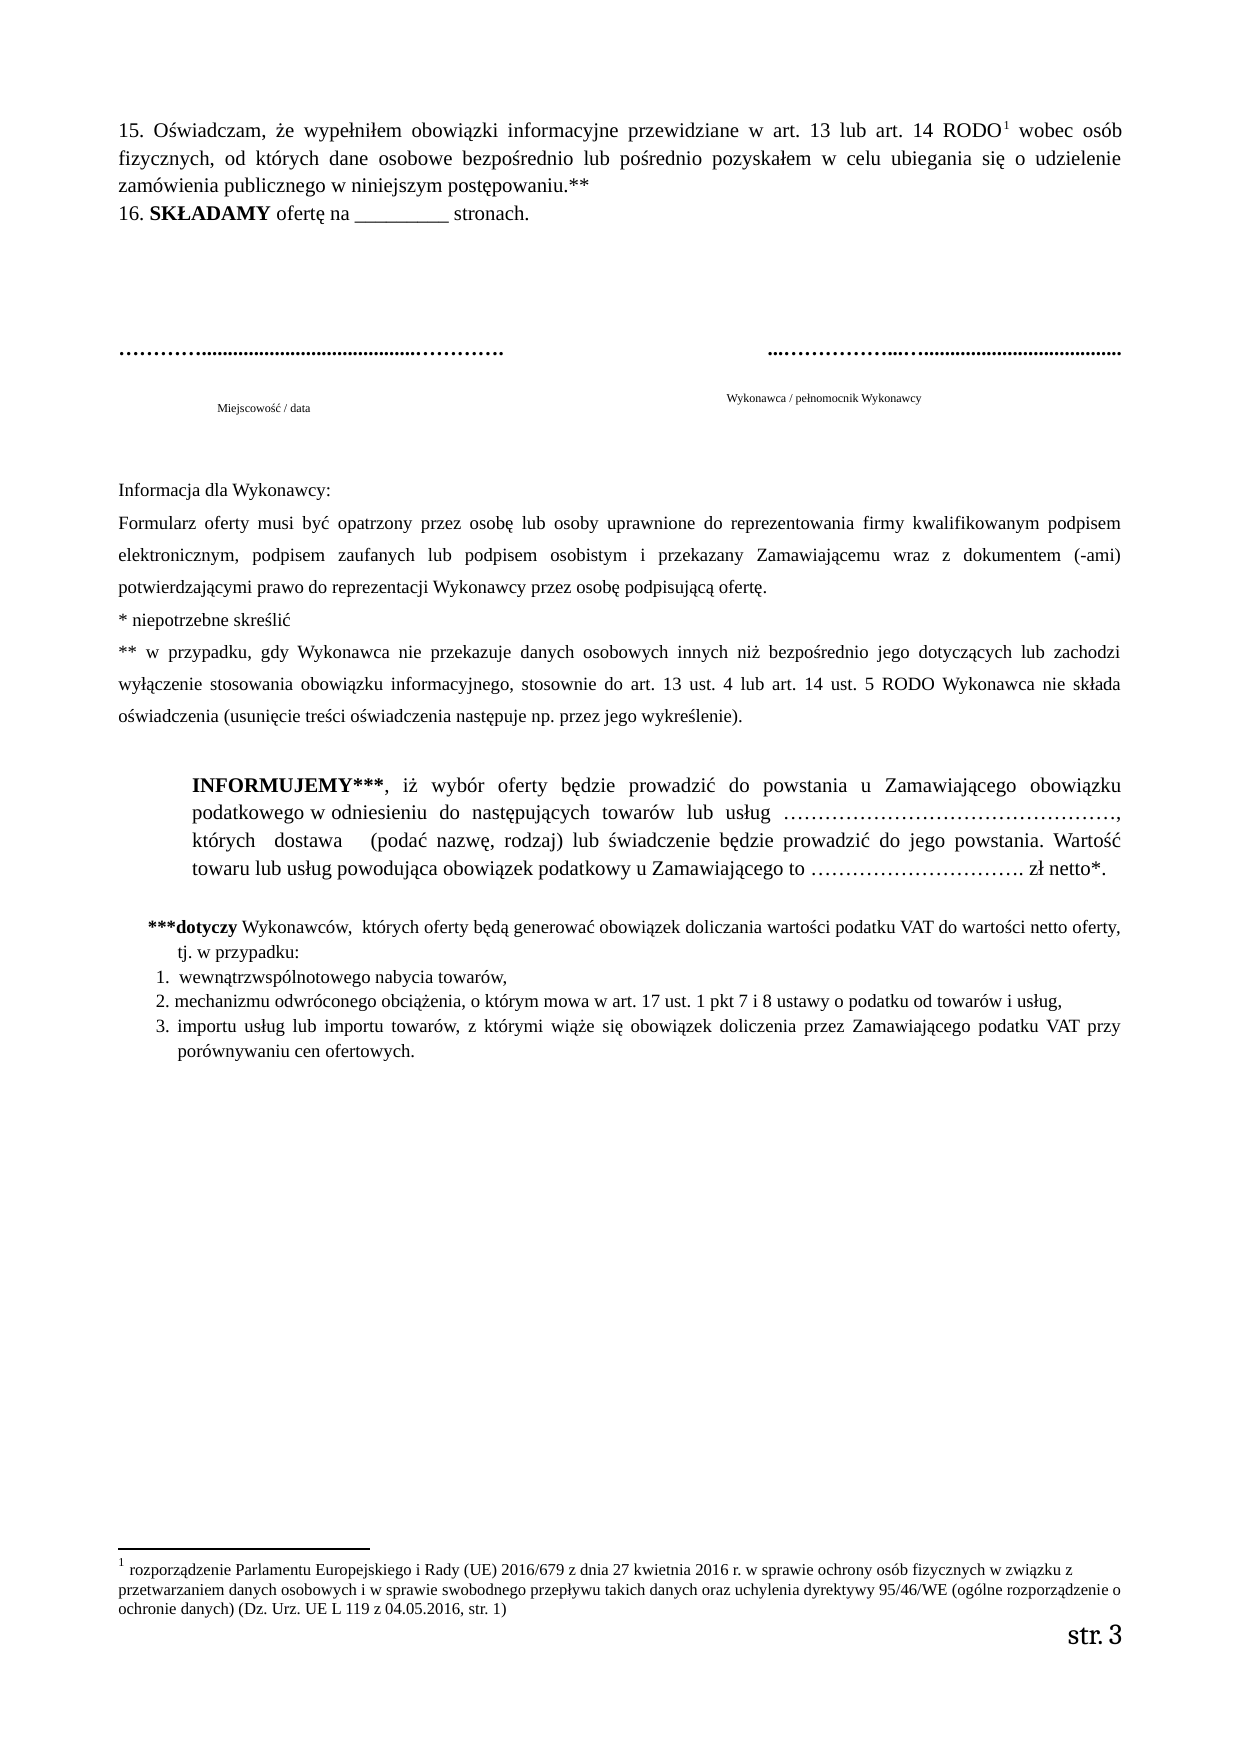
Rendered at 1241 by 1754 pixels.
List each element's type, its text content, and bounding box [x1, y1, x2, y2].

text 1. wewnątrzwspólnotowego nabycia towarów, [156, 966, 1122, 987]
text 2. mechanizmu odwróconego obciążenia, o którym mowa w art. 17 ust. 1 pkt 7 i 8 ustawy o podatku od towarów i usług, [156, 990, 1122, 1012]
list INFORMUJEMY***, iż wybór oferty będzie prowadzić do powstania u Zamawiającego obowiązku podatkowego w odniesieniu do następujących towarów lub usług …………………………………………, których dostawa (podać nazwę, rodzaj) lub świadczenie będzie prowadzić do jego powstania. Wartość towaru lub usług powodująca obowiązek podatkowy u Zamawiającego to …………………………. zł netto*. [192, 773, 1122, 879]
text 16. SKŁADAMY ofertę na _________ stronach. [118, 201, 1122, 225]
text Informacja dla Wykonawcy: [118, 479, 1122, 501]
text Formularz oferty musi być opatrzony przez osobę lub osoby uprawnione do reprezentowania firmy kwalifikowanym podpisem elektronicznym, podpisem zaufanych lub podpisem osobistym i przekazany Zamawiającemu wraz z dokumentem (-ami) potwierdzającymi prawo do reprezentacji Wykonawcy przez osobę podpisującą ofertę. [118, 512, 1122, 598]
text 15. Oświadczam, że wypełniłem obowiązki informacyjne przewidziane w art. 13 lub art. 14 RODO wobec osób fizycznych, od których dane osobowe bezpośrednio lub pośrednio pozyskałem w celu ubiegania się o udzielenie zamówienia publicznego w niniejszym postępowaniu.** [118, 118, 1122, 197]
text * niepotrzebne skreślić [118, 608, 1122, 630]
text 3. importu usług lub importu towarów, z którymi wiąże się obowiązek doliczenia przez Zamawiającego podatku VAT przy porównywaniu cen ofertowych. [156, 1015, 1122, 1062]
text ***dotyczy Wykonawców, których oferty będą generować obowiązek doliczania wartości podatku VAT do wartości netto oferty, tj. w przypadku: [148, 916, 1122, 962]
text ………….........................................…………. ...……………...…...................................... Miejscowość / data Wykonawca / pełnomocnik Wykonawcy [118, 335, 1122, 415]
text ** w przypadku, gdy Wykonawca nie przekazuje danych osobowych innych niż bezpośrednio jego dotyczących lub zachodzi wyłączenie stosowania obowiązku informacyjnego, stosownie do art. 13 ust. 4 lub art. 14 ust. 5 RODO Wykonawca nie składa oświadczenia (usunięcie treści oświadczenia następuje np. przez jego wykreślenie). [118, 641, 1122, 727]
